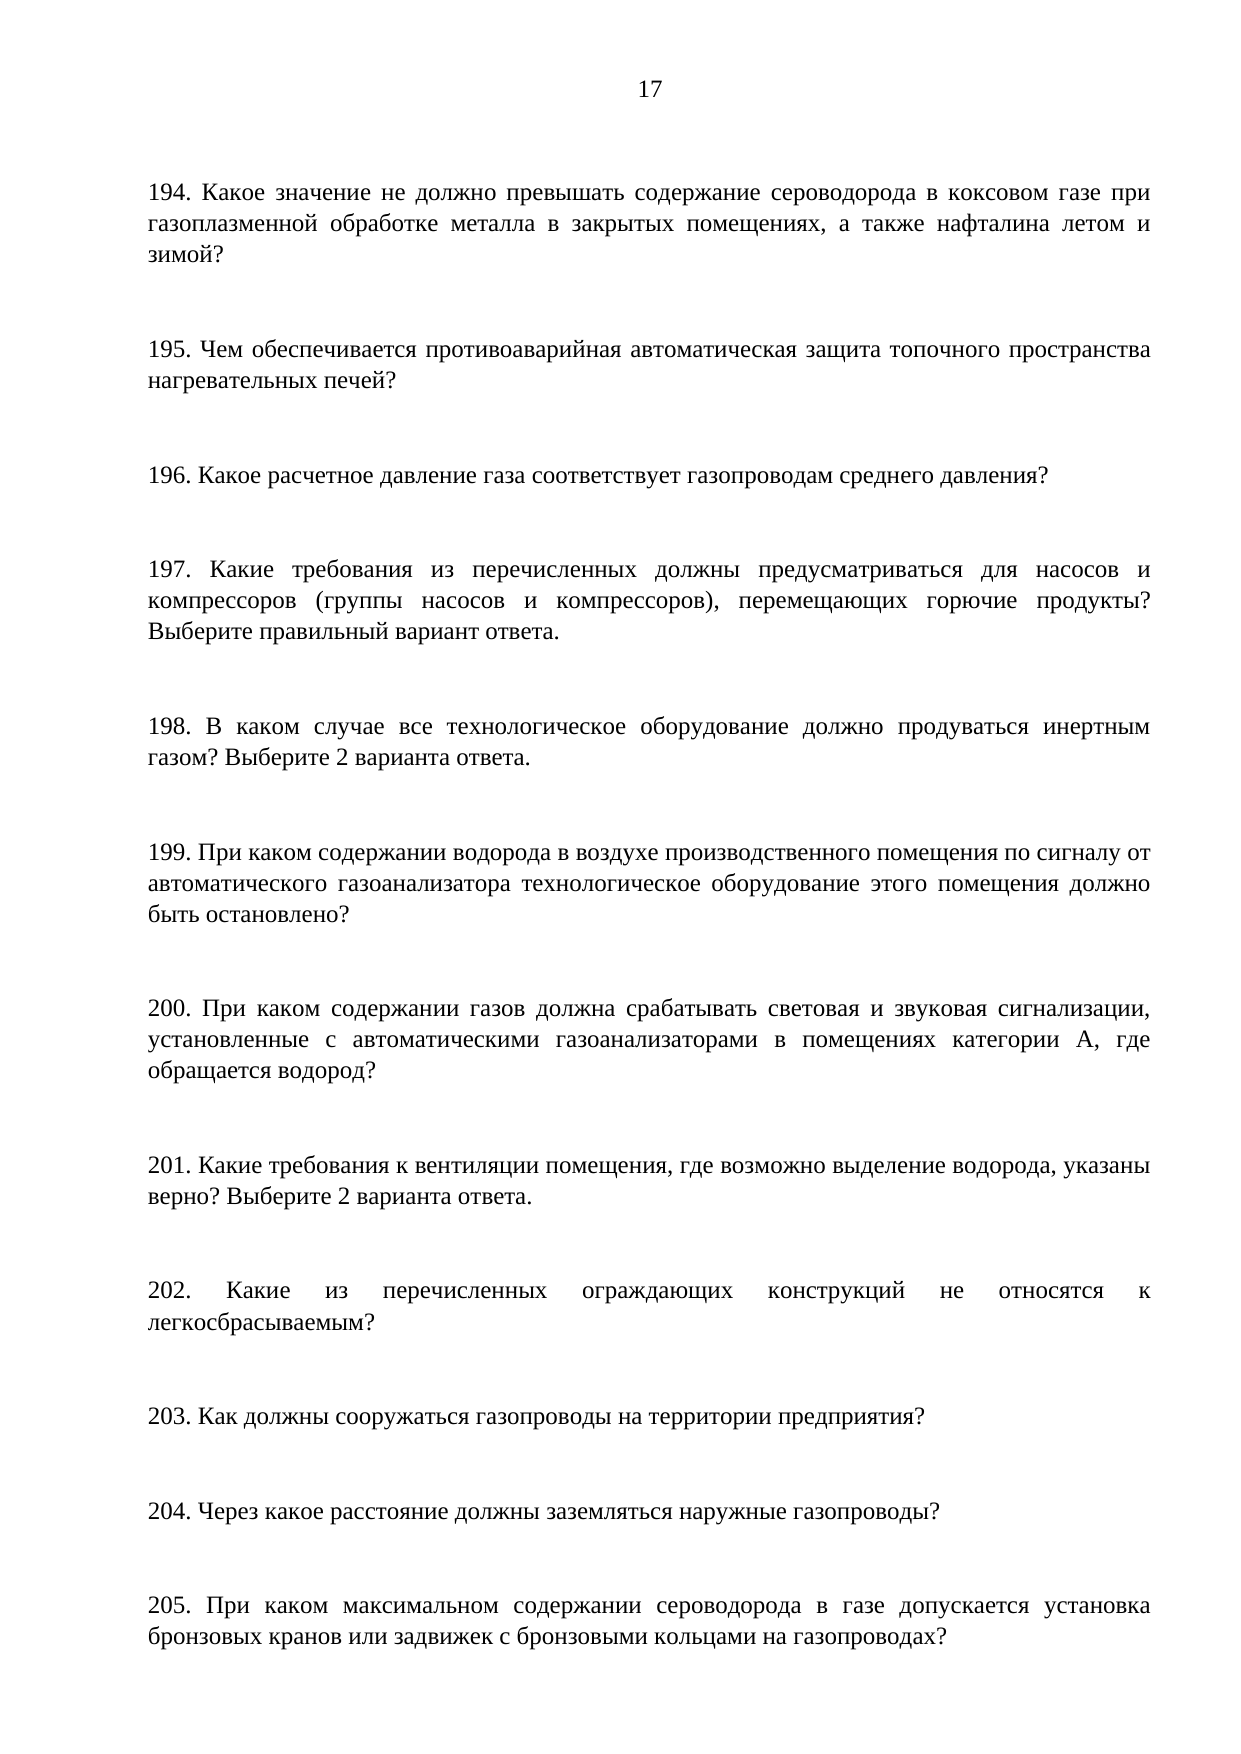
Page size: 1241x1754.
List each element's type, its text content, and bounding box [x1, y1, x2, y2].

text 200. При каком содержании газов должна срабатывать световая и звуковая сигнализации, установленные с автоматическими газоанализаторами в помещениях категории А, где обращается водород? [148, 993, 1152, 1084]
text 198. В каком случае все технологическое оборудование должно продуваться инертным газом? Выберите 2 варианта ответа. [148, 711, 1152, 771]
text 199. При каком содержании водорода в воздухе производственного помещения по сигналу от автоматического газоанализатора технологическое оборудование этого помещения должно быть остановлено? [148, 837, 1152, 927]
text 202. Какие из перечисленных ограждающих конструкций не относятся к легкосбрасываемым? [148, 1276, 1152, 1335]
text 196. Какое расчетное давление газа соответствует газопроводам среднего давления? [148, 460, 1152, 488]
text 201. Какие требования к вентиляции помещения, где возможно выделение водорода, указаны верно? Выберите 2 варианта ответа. [148, 1150, 1152, 1210]
text 203. Как должны сооружаться газопроводы на территории предприятия? [148, 1401, 1152, 1430]
text 194. Какое значение не должно превышать содержание сероводорода в коксовом газе при газоплазменной обработке металла в закрытых помещениях, а также нафталина летом и зимой? [148, 177, 1152, 268]
text 197. Какие требования из перечисленных должны предусматриваться для насосов и компрессоров (группы насосов и компрессоров), перемещающих горючие продукты? Выберите правильный вариант ответа. [148, 554, 1152, 645]
text 195. Чем обеспечивается противоаварийная автоматическая защита топочного пространства нагревательных печей? [148, 334, 1152, 394]
text 204. Через какое расстояние должны заземляться наружные газопроводы? [148, 1496, 1152, 1524]
text 205. При каком максимальном содержании сероводорода в газе допускается установка бронзовых кранов или задвижек с бронзовыми кольцами на газопроводах? [148, 1590, 1152, 1650]
